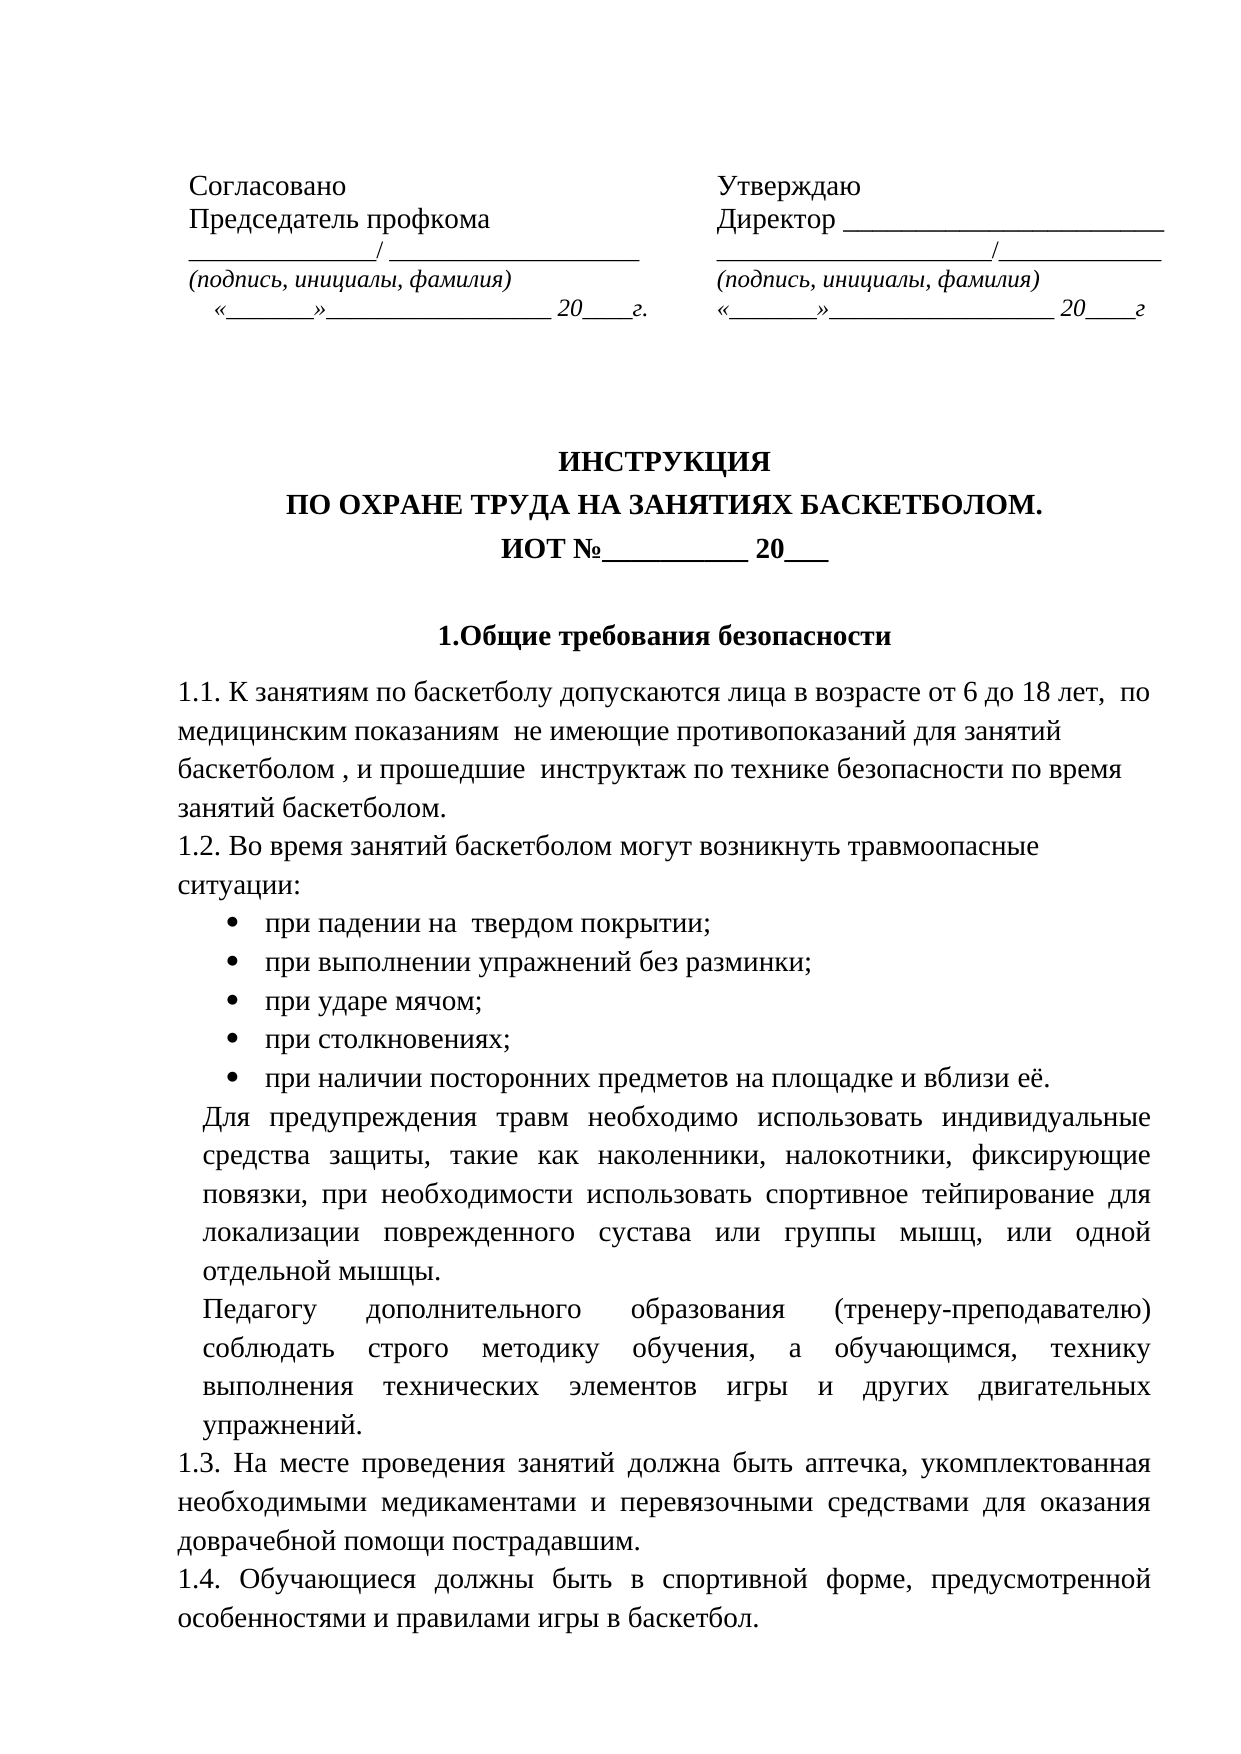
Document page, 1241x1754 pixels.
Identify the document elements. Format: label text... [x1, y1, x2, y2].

text Педагогу дополнительного образования (тренеру-преподавателю) соблюдать строго методику обучения, а обучающимся, технику выполнения технических элементов игры и других двигательных упражнений. [202, 1291, 1152, 1441]
text ПО ОХРАНЕ ТРУДА НА ЗАНЯТИЯХ БАСКЕТБОЛОМ. [177, 487, 1152, 521]
list при выполнении упражнений без разминки; [227, 944, 1152, 978]
text ИОТ №__________ 20___ [177, 531, 1152, 564]
text 1.1. К занятиям по баскетболу допускаются лица в возрасте от 6 до 18 лет, по медицинским показаниям не имеющие противопоказаний для занятий баскетболом , и прошедшие инструктаж по технике безопасности по время занятий баскетболом. [177, 674, 1152, 823]
text ИНСТРУКЦИЯ [177, 444, 1152, 477]
list при падении на твердом покрытии; [227, 905, 1152, 939]
table_header Утверждаю Директор ______________________ ______________________/_____________ (подпись, инициалы, фамилия) «_______»__________________ 20____г [705, 118, 1240, 350]
list при наличии посторонних предметов на площадке и вблизи её. [227, 1060, 1152, 1094]
text 1.4. Обучающиеся должны быть в спортивной форме, предусмотренной особенностями и правилами игры в баскетбол. [177, 1561, 1152, 1633]
text 1.2. Во время занятий баскетболом могут возникнуть травмоопасные ситуации: [177, 828, 1152, 900]
list при столкновениях; [227, 1021, 1152, 1055]
text Для предупреждения травм необходимо использовать индивидуальные средства защиты, такие как наколенники, налокотники, фиксирующие повязки, при необходимости использовать спортивное тейпирование для локализации поврежденного сустава или группы мышц, или одной отдельной мышцы. [202, 1099, 1152, 1286]
list при ударе мячом; [227, 983, 1152, 1016]
text 1.Общие требования безопасности [177, 618, 1152, 652]
table_header Согласовано Председатель профкома _______________/ ____________________ (подпись, инициалы, фамилия) «_______»__________________ 20____г. [177, 118, 705, 350]
text 1.3. На месте проведения занятий должна быть аптечка, укомплектованная необходимыми медикаментами и перевязочными средствами для оказания доврачебной помощи пострадавшим. [177, 1446, 1152, 1556]
